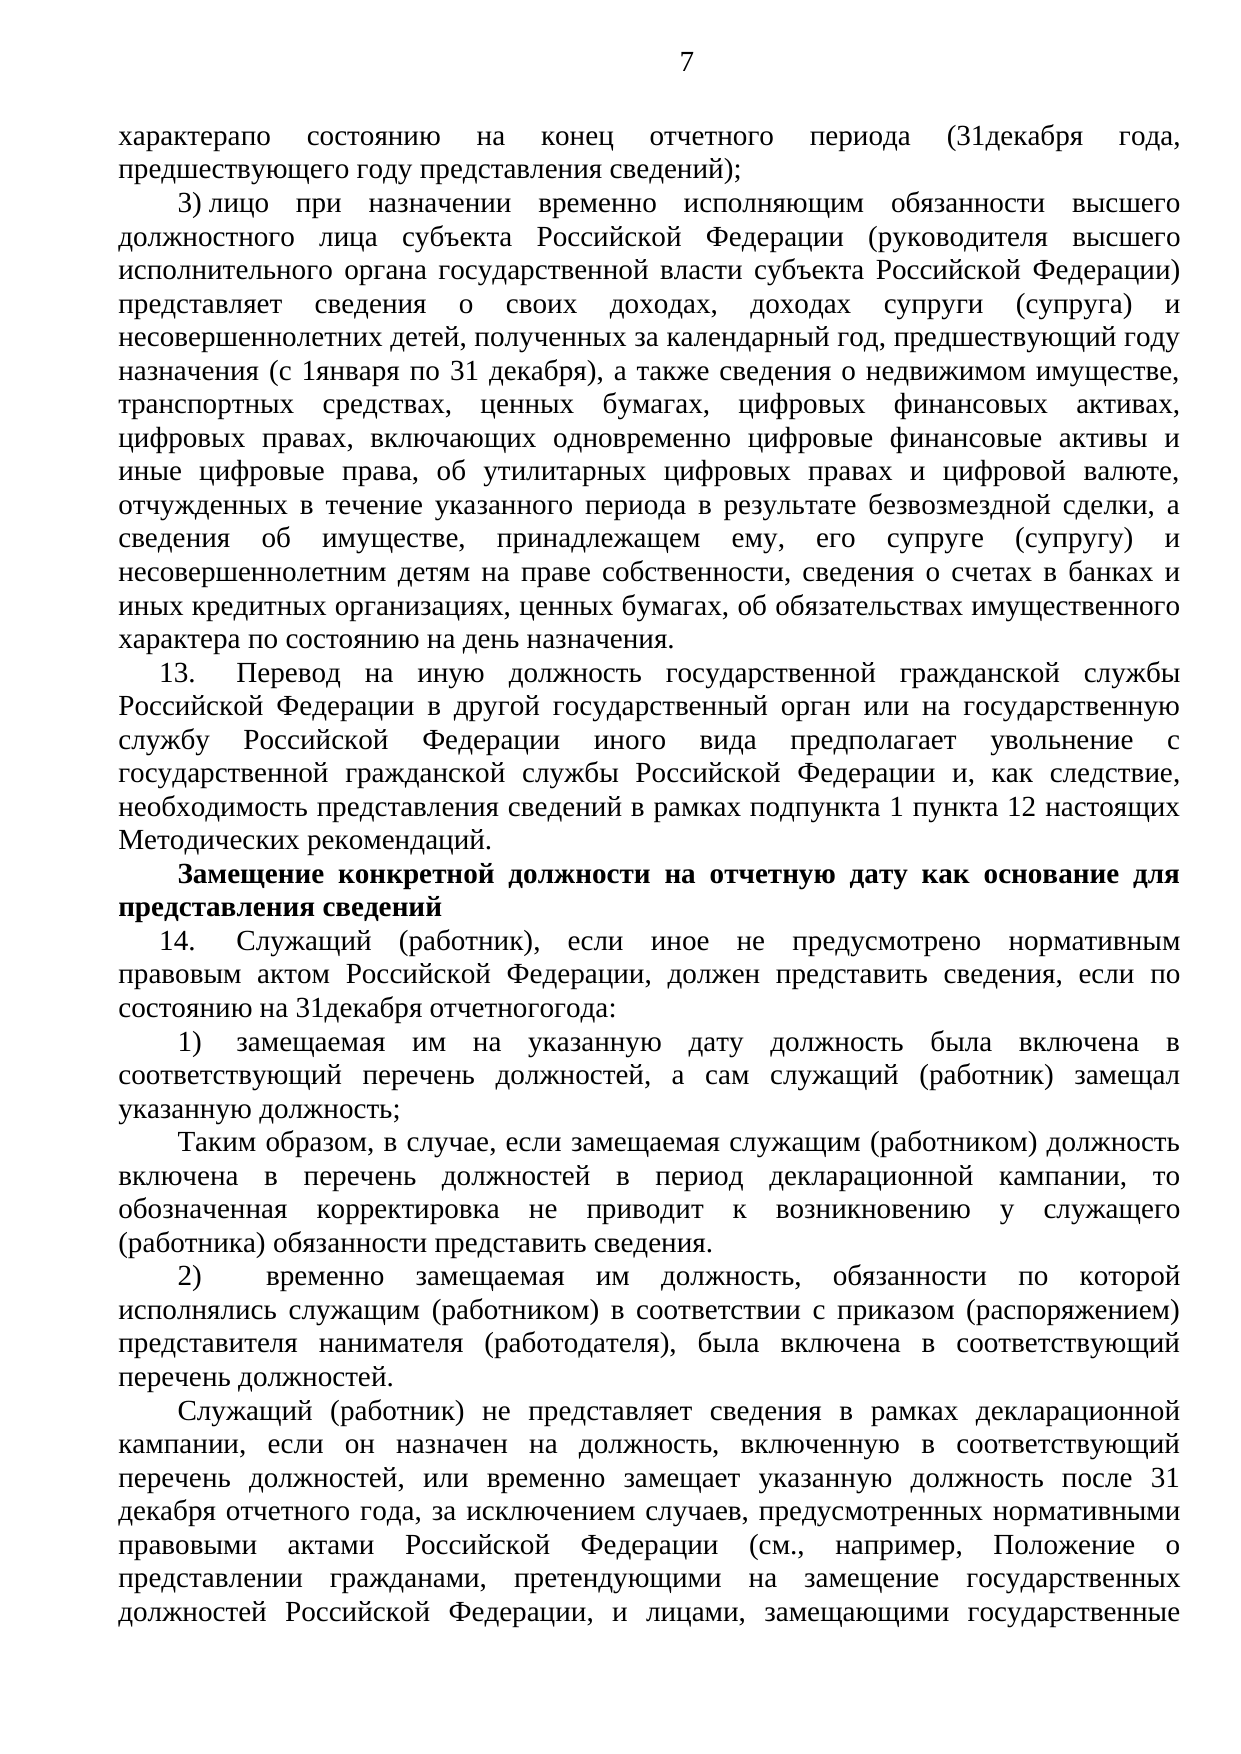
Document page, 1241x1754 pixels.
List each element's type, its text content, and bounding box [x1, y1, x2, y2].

list Служащий (работник), если иное не предусмотрено нормативным правовым актом Российской Федерации, должен представить сведения, если по состоянию на 31декабря отчетногогода: [118, 923, 1181, 1024]
list 3) лицо при назначении временно исполняющим обязанности высшего должностного лица субъекта Российской Федерации (руководителя высшего исполнительного органа государственной власти субъекта Российской Федерации) представляет сведения о своих доходах, доходах супруги (супруга) и несовершеннолетних детей, полученных за календарный год, предшествующий году назначения (с 1января по 31 декабря), а также сведения о недвижимом имуществе, транспортных средствах, ценных бумагах, цифровых финансовых активах, цифровых правах, включающих одновременно цифровые финансовые активы и иные цифровые права, об утилитарных цифровых правах и цифровой валюте, отчужденных в течение указанного периода в результате безвозмездной сделки, а сведения об имуществе, принадлежащем ему, его супруге (супругу) и несовершеннолетним детям на праве собственности, сведения о счетах в банках и иных кредитных организациях, ценных бумагах, об обязательствах имущественного характера по состоянию на день назначения. [118, 185, 1181, 655]
list Перевод на иную должность государственной гражданской службы Российской Федерации в другой государственный орган или на государственную службу Российской Федерации иного вида предполагает увольнение с государственной гражданской службы Российской Федерации и, как следствие, необходимость представления сведений в рамках подпункта 1 пункта 12 настоящих Методических рекомендаций. [118, 655, 1181, 856]
text Замещение конкретной должности на отчетную дату как основание для представления сведений [118, 856, 1181, 923]
list замещаемая им на указанную дату должность была включена в соответствующий перечень должностей, а сам служащий (работник) замещал указанную должность; [118, 1024, 1181, 1124]
list Таким образом, в случае, если замещаемая служащим (работником) должность включена в перечень должностей в период декларационной кампании, то обозначенная корректировка не приводит к возникновению у служащего (работника) обязанности представить сведения. [118, 1124, 1181, 1258]
list временно замещаемая им должность, обязанности по которой исполнялись служащим (работником) в соответствии с приказом (распоряжением) представителя нанимателя (работодателя), была включена в соответствующий перечень должностей. [118, 1258, 1181, 1393]
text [118, 118, 1181, 185]
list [118, 1393, 1181, 1627]
